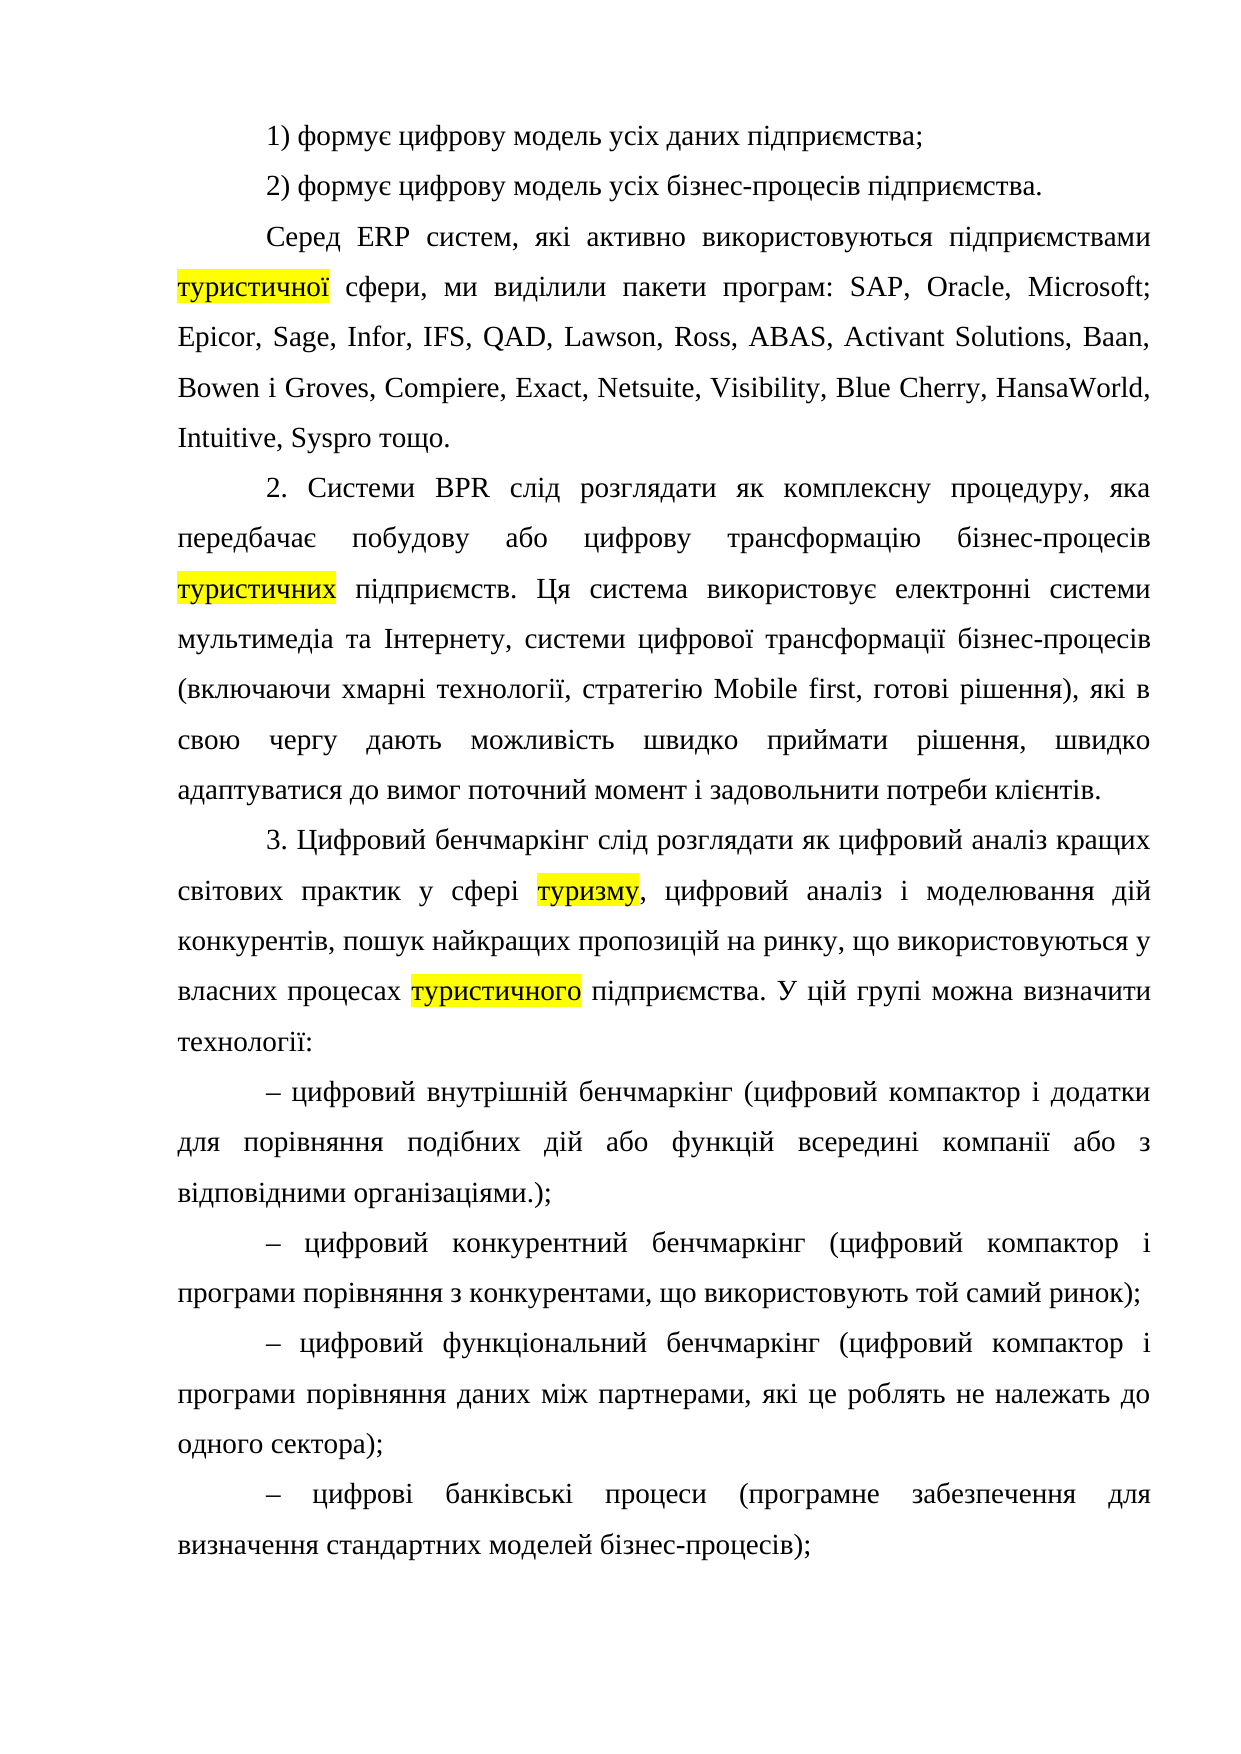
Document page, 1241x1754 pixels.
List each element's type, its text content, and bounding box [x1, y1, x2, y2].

text – цифровий внутрішній бенчмаркінг (цифровий компактор і додатки для порівняння подібних дій або функцій всередині компанії або з відповідними організаціями.); [177, 1074, 1152, 1208]
text – цифровий конкурентний бенчмаркінг (цифровий компактор і програми порівняння з конкурентами, що використовують той самий ринок); [177, 1225, 1152, 1309]
text 3. Цифровий бенчмаркінг слід розглядати як цифровий аналіз кращих світових практик у сфері туризму, цифровий аналіз і моделювання дій конкурентів, пошук найкращих пропозицій на ринку, що використовуються у власних процесах туристичного підприємства. У цій групі можна визначити технології: [177, 822, 1152, 1057]
text Серед ERP систем, які активно використовуються підприємствами туристичної сфери, ми виділили пакети програм: SAP, Oracle, Microsoft; Epicor, Sage, Infor, IFS, QAD, Lawson, Ross, ABAS, Activant Solutions, Baan, Bowen і Groves, Compiere, Exact, Netsuite, Visibility, Blue Cherry, HansaWorld, Intuitive, Syspro тощо. [177, 219, 1152, 453]
text – цифрові банківські процеси (програмне забезпечення для визначення стандартних моделей бізнес-процесів); [177, 1477, 1152, 1560]
text – цифровий функціональний бенчмаркінг (цифровий компактор і програми порівняння даних між партнерами, які це роблять не належать до одного сектора); [177, 1326, 1152, 1460]
text 2. Системи BPR слід розглядати як комплексну процедуру, яка передбачає побудову або цифрову трансформацію бізнес-процесів туристичних підприємств. Ця система використовує електронні системи мультимедіа та Інтернету, системи цифрової трансформації бізнес-процесів (включаючи хмарні технології, стратегію Mobile first, готові рішення), які в свою чергу дають можливість швидко приймати рішення, швидко адаптуватися до вимог поточний момент і задовольнити потреби клієнтів. [177, 470, 1152, 806]
text 1) формує цифрову модель усіх даних підприємства; [177, 118, 1152, 152]
text 2) формує цифрову модель усіх бізнес-процесів підприємства. [177, 168, 1152, 202]
